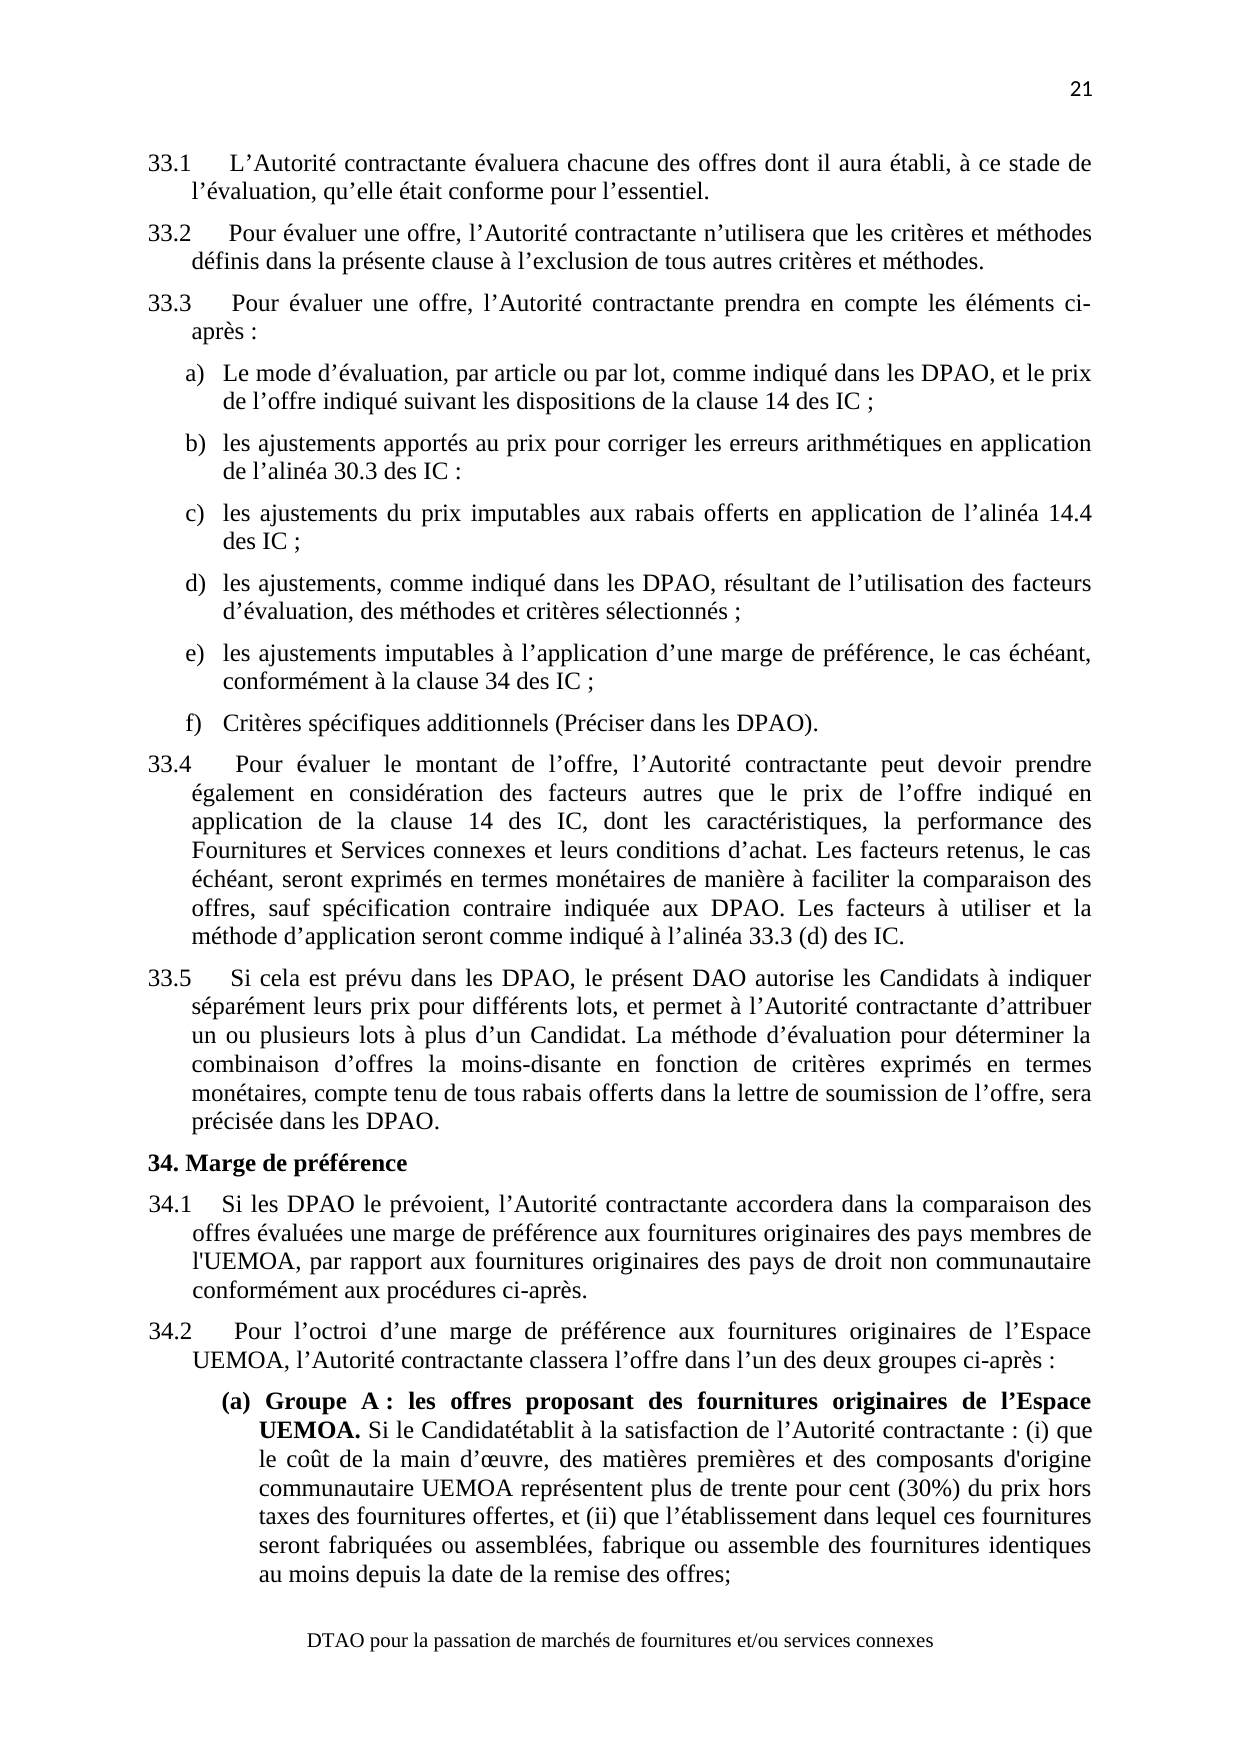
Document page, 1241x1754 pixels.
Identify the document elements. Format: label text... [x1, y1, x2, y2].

list Si les DPAO le prévoient, l’Autorité contractante accordera dans la comparaison des offres évaluées une marge de préférence aux fournitures originaires des pays membres de l'UEMOA, par rapport aux fournitures originaires des pays de droit non communautaire conformément aux procédures ci-après. [148, 1189, 1093, 1304]
list les ajustements du prix imputables aux rabais offerts en application de l’alinéa 14.4 des IC ; [185, 498, 1093, 555]
list Groupe A : les offres proposant des fournitures originaires de l’Espace UEMOA. Si le Candidatétablit à la satisfaction de l’Autorité contractante : (i) que le coût de la main d’œuvre, des matières premières et des composants d'origine communautaire UEMOA représentent plus de trente pour cent (30%) du prix hors taxes des fournitures offertes, et (ii) que l’établissement dans lequel ces fournitures seront fabriquées ou assemblées, fabrique ou assemble des fournitures identiques au moins depuis la date de la remise des offres; [221, 1386, 1093, 1588]
list Pour l’octroi d’une marge de préférence aux fournitures originaires de l’Espace UEMOA, l’Autorité contractante classera l’offre dans l’un des deux groupes ci-après : [148, 1316, 1093, 1374]
list les ajustements apportés au prix pour corriger les erreurs arithmétiques en application de l’alinéa 30.3 des IC : [185, 428, 1093, 485]
list les ajustements imputables à l’application d’une marge de préférence, le cas échéant, conformément à la clause 34 des IC ; [185, 638, 1093, 695]
list les ajustements, comme indiqué dans les DPAO, résultant de l’utilisation des facteurs d’évaluation, des méthodes et critères sélectionnés ; [185, 568, 1093, 625]
list Pour évaluer une offre, l’Autorité contractante prendra en compte les éléments ci-après : [148, 288, 1093, 345]
list Si cela est prévu dans les DPAO, le présent DAO autorise les Candidats à indiquer séparément leurs prix pour différents lots, et permet à l’Autorité contractante d’attribuer un ou plusieurs lots à plus d’un Candidat. La méthode d’évaluation pour déterminer la combinaison d’offres la moins-disante en fonction de critères exprimés en termes monétaires, compte tenu de tous rabais offerts dans la lettre de soumission de l’offre, sera précisée dans les DPAO. [148, 963, 1093, 1135]
list Pour évaluer une offre, l’Autorité contractante n’utilisera que les critères et méthodes définis dans la présente clause à l’exclusion de tous autres critères et méthodes. [148, 218, 1093, 275]
text Marge de préférence [148, 1148, 1093, 1176]
list Le mode d’évaluation, par article ou par lot, comme indiqué dans les DPAO, et le prix de l’offre indiqué suivant les dispositions de la clause 14 des IC ; [185, 358, 1093, 415]
list Pour évaluer le montant de l’offre, l’Autorité contractante peut devoir prendre également en considération des facteurs autres que le prix de l’offre indiqué en application de la clause 14 des IC, dont les caractéristiques, la performance des Fournitures et Services connexes et leurs conditions d’achat. Les facteurs retenus, le cas échéant, seront exprimés en termes monétaires de manière à faciliter la comparaison des offres, sauf spécification contraire indiquée aux DPAO. Les facteurs à utiliser et la méthode d’application seront comme indiqué à l’alinéa 33.3 (d) des IC. [148, 749, 1093, 950]
list Critères spécifiques additionnels (Préciser dans les DPAO). [185, 708, 1093, 736]
list L’Autorité contractante évaluera chacune des offres dont il aura établi, à ce stade de l’évaluation, qu’elle était conforme pour l’essentiel. [148, 148, 1093, 205]
